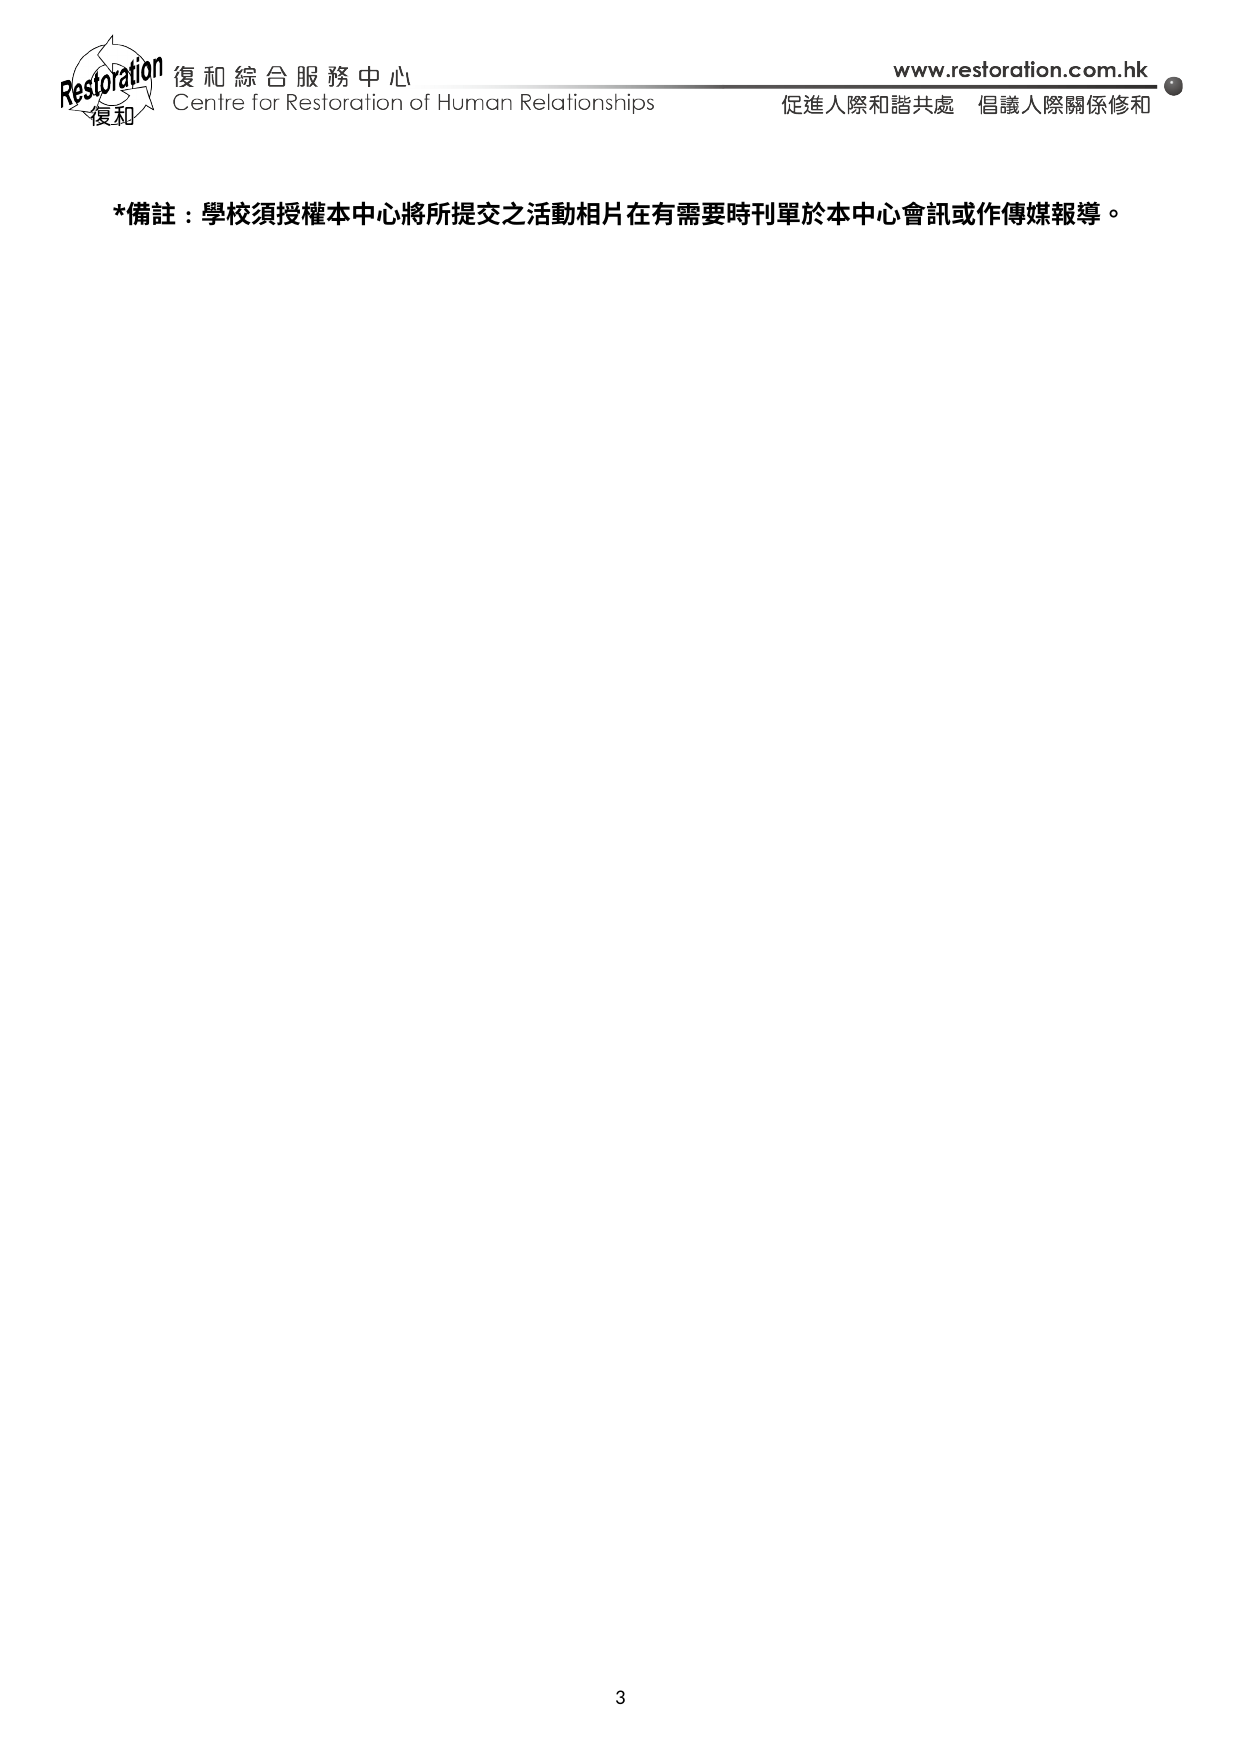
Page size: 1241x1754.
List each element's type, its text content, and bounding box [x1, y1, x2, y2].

picture [61, 34, 1183, 132]
text *備註﹕學校須授權本中心將所提交之活動相片在有需要時刊單於本中心會訊或作傳媒報導。 [112, 194, 1128, 231]
